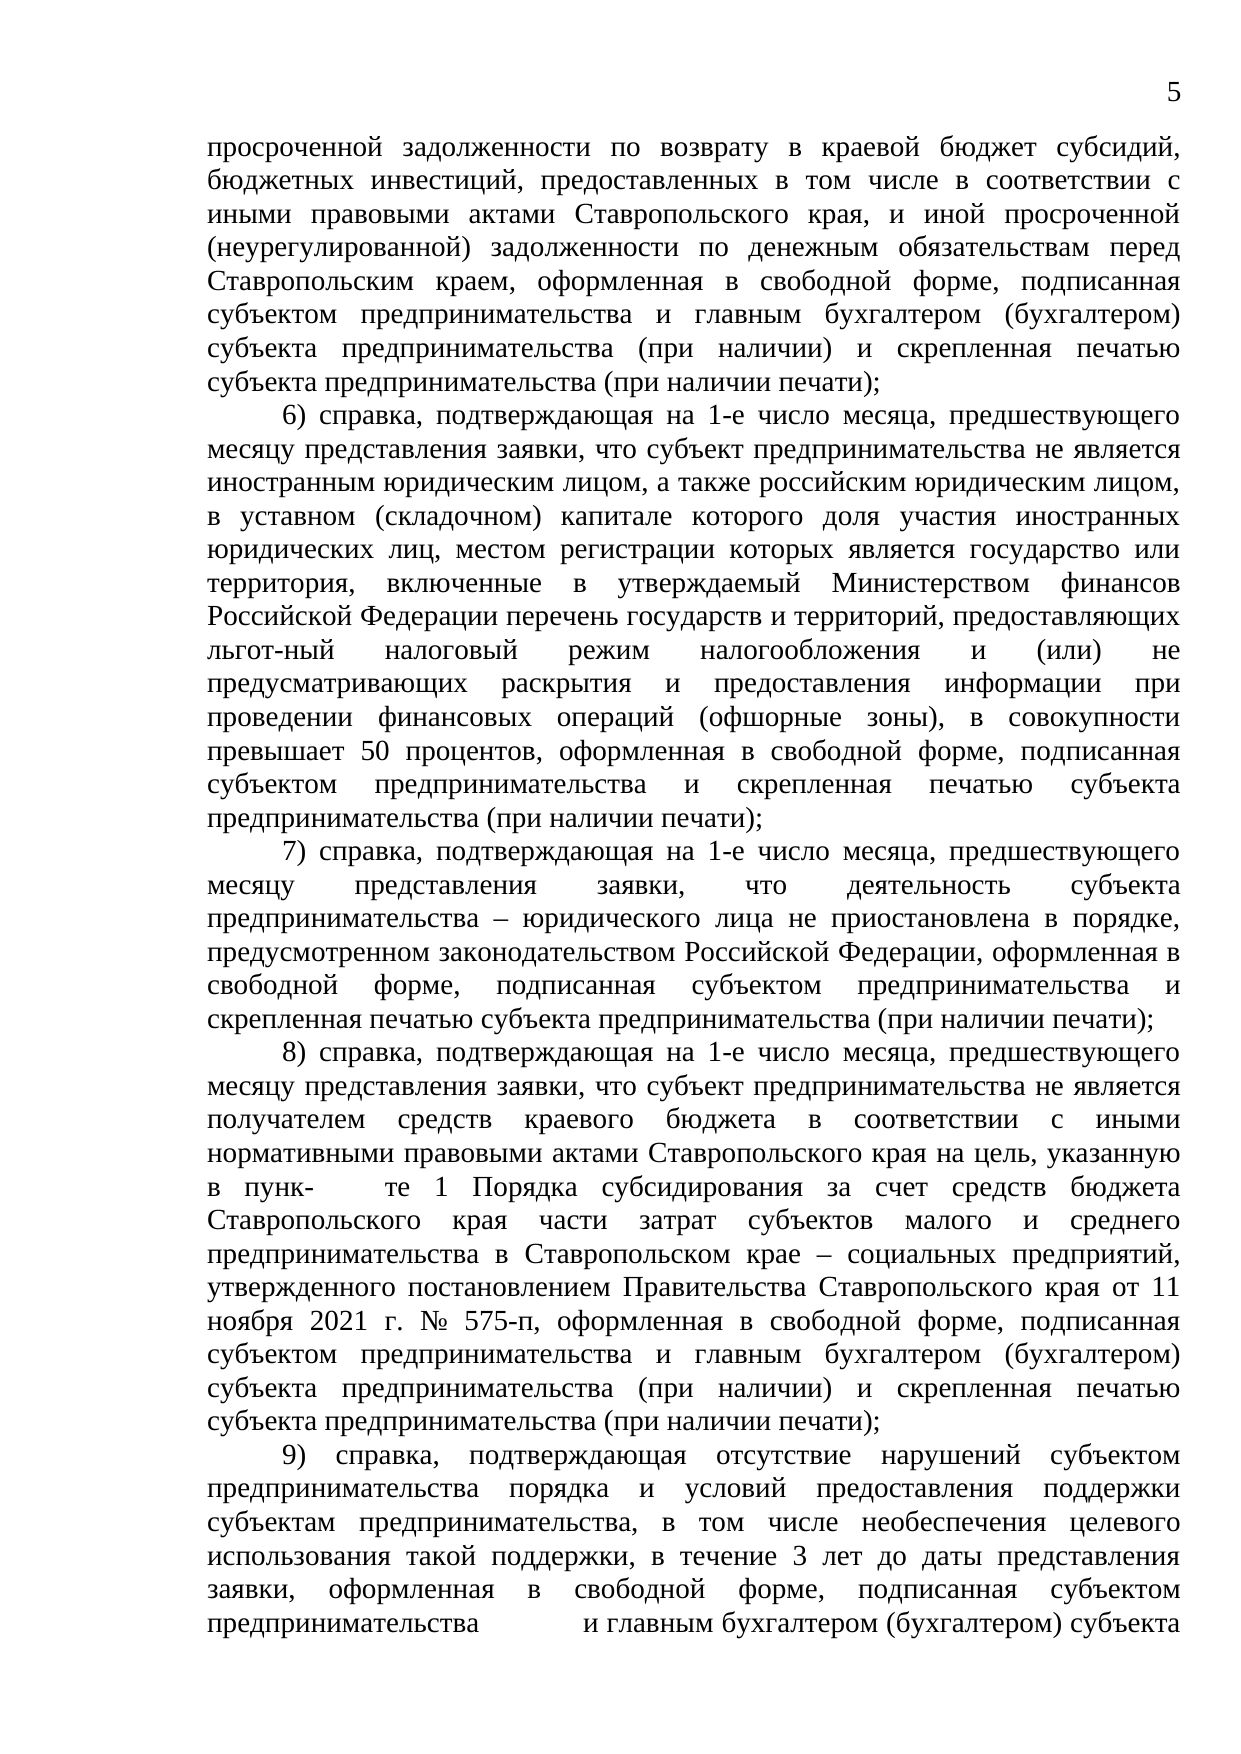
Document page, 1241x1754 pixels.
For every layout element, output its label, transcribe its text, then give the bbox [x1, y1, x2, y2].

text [207, 1437, 1181, 1638]
text 6) справка, подтверждающая на 1-е число месяца, предшествующего месяцу представления заявки, что субъект предпринимательства не является иностранным юридическим лицом, а также российским юридическим лицом, в уставном (складочном) капитале которого доля участия иностранных юридических лиц, местом регистрации которых является государство или территория, включенные в утверждаемый Министерством финансов Российской Федерации перечень государств и территорий, предоставляющих льгот-ный налоговый режим налогообложения и (или) не предусматривающих раскрытия и предоставления информации при проведении финансовых операций (офшорные зоны), в совокупности превышает 50 процентов, оформленная в свободной форме, подписанная субъектом предпринимательства и скрепленная печатью субъекта предпринимательства (при наличии печати); [207, 397, 1181, 833]
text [207, 129, 1181, 397]
text 7) справка, подтверждающая на 1-е число месяца, предшествующего месяцу представления заявки, что деятельность субъекта предпринимательства – юридического лица не приостановлена в порядке, предусмотренном законодательством Российской Федерации, оформленная в свободной форме, подписанная субъектом предпринимательства и скрепленная печатью субъекта предпринимательства (при наличии печати); [207, 833, 1181, 1034]
text 8) справка, подтверждающая на 1-е число месяца, предшествующего месяцу представления заявки, что субъект предпринимательства не является получателем средств краевого бюджета в соответствии с иными нормативными правовыми актами Ставропольского края на цель, указанную в пунк- те 1 Порядка субсидирования за счет средств бюджета Ставропольского края части затрат субъектов малого и среднего предпринимательства в Ставропольском крае – социальных предприятий, утвержденного постановлением Правительства Ставропольского края от 11 ноября 2021 г. № 575-п, оформленная в свободной форме, подписанная субъектом предпринимательства и главным бухгалтером (бухгалтером) субъекта предпринимательства (при наличии) и скрепленная печатью субъекта предпринимательства (при наличии печати); [207, 1034, 1181, 1437]
